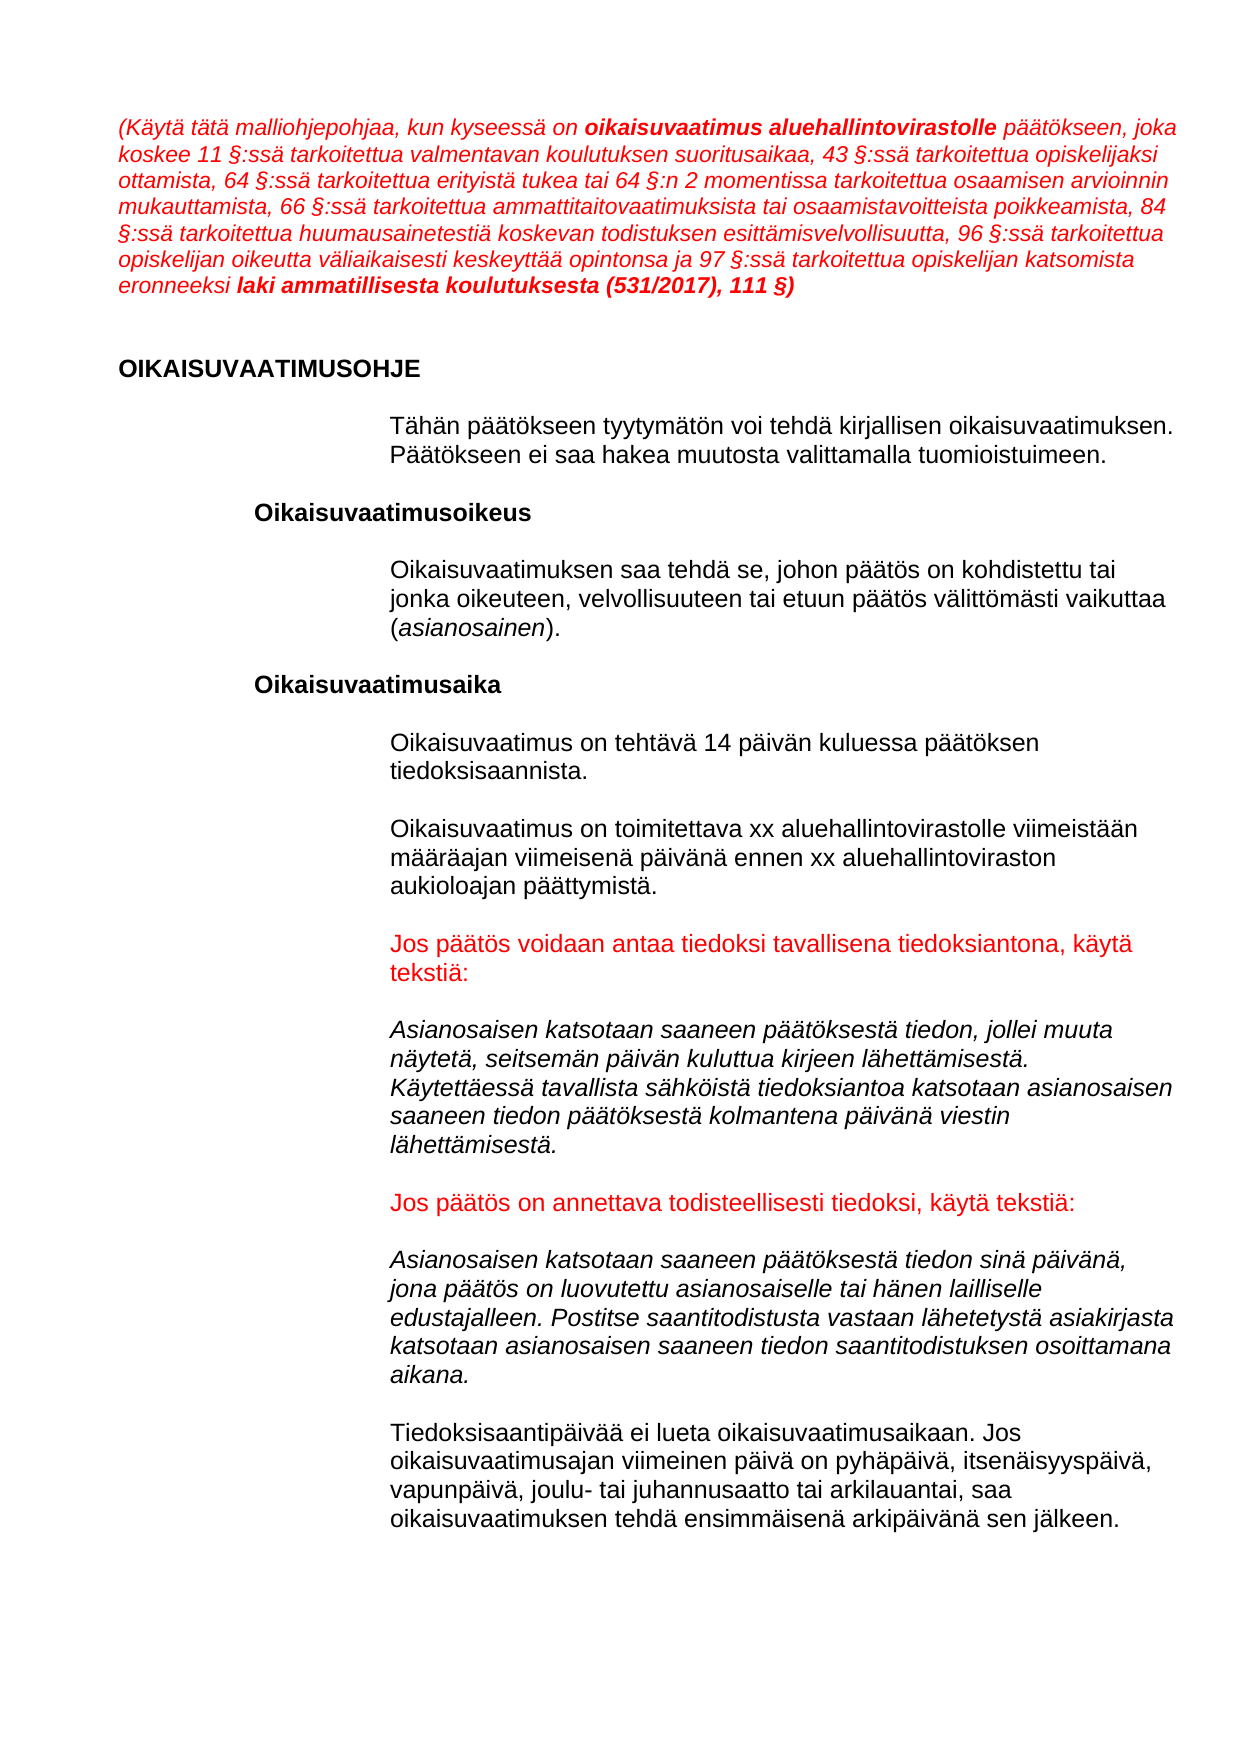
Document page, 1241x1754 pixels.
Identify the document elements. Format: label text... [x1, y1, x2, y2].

list Jos päätös voidaan antaa tiedoksi tavallisena tiedoksiantona, käytä tekstiä: [390, 929, 1181, 986]
text Oikaisuvaatimusaika [254, 670, 1181, 699]
text Asianosaisen katsotaan saaneen päätöksestä tiedon sinä päivänä, jona päätös on luovutettu asianosaiselle tai hänen lailliselle edustajalleen. Postitse saantitodistusta vastaan lähetetystä asiakirjasta katsotaan asianosaisen saaneen tiedon saantitodistuksen osoittamana aikana. [390, 1245, 1181, 1389]
list Tähän päätökseen tyytymätön voi tehdä kirjallisen oikaisuvaatimuksen. Päätökseen ei saa hakea muutosta valittamalla tuomioistuimeen. [389, 411, 1181, 469]
text Asianosaisen katsotaan saaneen päätöksestä tiedon, jollei muuta näytetä, seitsemän päivän kuluttua kirjeen lähettämisestä. Käytettäessä tavallista sähköistä tiedoksiantoa katsotaan asianosaisen saaneen tiedon päätöksestä kolmantena päivänä viestin lähettämisestä. [390, 1015, 1181, 1159]
list Oikaisuvaatimuksen saa tehdä se, johon päätös on kohdistettu tai jonka oikeuteen, velvollisuuteen tai etuun päätös välittömästi vaikuttaa (asianosainen). [390, 555, 1181, 641]
list Tiedoksisaantipäivää ei lueta oikaisuvaatimusaikaan. Jos oikaisuvaatimusajan viimeinen päivä on pyhäpäivä, itsenäisyyspäivä, vapunpäivä, joulu- tai juhannusaatto tai arkilauantai, saa oikaisuvaatimuksen tehdä ensimmäisenä arkipäivänä sen jälkeen. [390, 1417, 1181, 1532]
list Oikaisuvaatimus on toimitettava xx aluehallintovirastolle viimeistään määräajan viimeisenä päivänä ennen xx aluehallintoviraston aukioloajan päättymistä. [390, 814, 1181, 900]
text (Käytä tätä malliohjepohjaa, kun kyseessä on oikaisuvaatimus aluehallintovirastolle päätökseen, joka koskee 11 §:ssä tarkoitettua valmentavan koulutuksen suoritusaikaa, 43 §:ssä tarkoitettua opiskelijaksi ottamista, 64 §:ssä tarkoitettua erityistä tukea tai 64 §:n 2 momentissa tarkoitettua osaamisen arvioinnin mukauttamista, 66 §:ssä tarkoitettua ammattitaitovaatimuksista tai osaamistavoitteista poikkeamista, 84 §:ssä tarkoitettua huumausainetestiä koskevan todistuksen esittämisvelvollisuutta, 96 §:ssä tarkoitettua opiskelijan oikeutta väliaikaisesti keskeyttää opintonsa ja 97 §:ssä tarkoitettua opiskelijan katsomista eronneeksi laki ammatillisesta koulutuksesta (531/2017), 111 §) [118, 114, 1181, 299]
list Oikaisuvaatimusoikeus [118, 497, 1181, 526]
list Oikaisuvaatimus on tehtävä 14 päivän kuluessa päätöksen tiedoksisaannista. [390, 727, 1181, 785]
text Jos päätös on annettava todisteellisesti tiedoksi, käytä tekstiä: [390, 1187, 1181, 1216]
text OIKAISUVAATIMUSOHJE [118, 354, 1181, 382]
